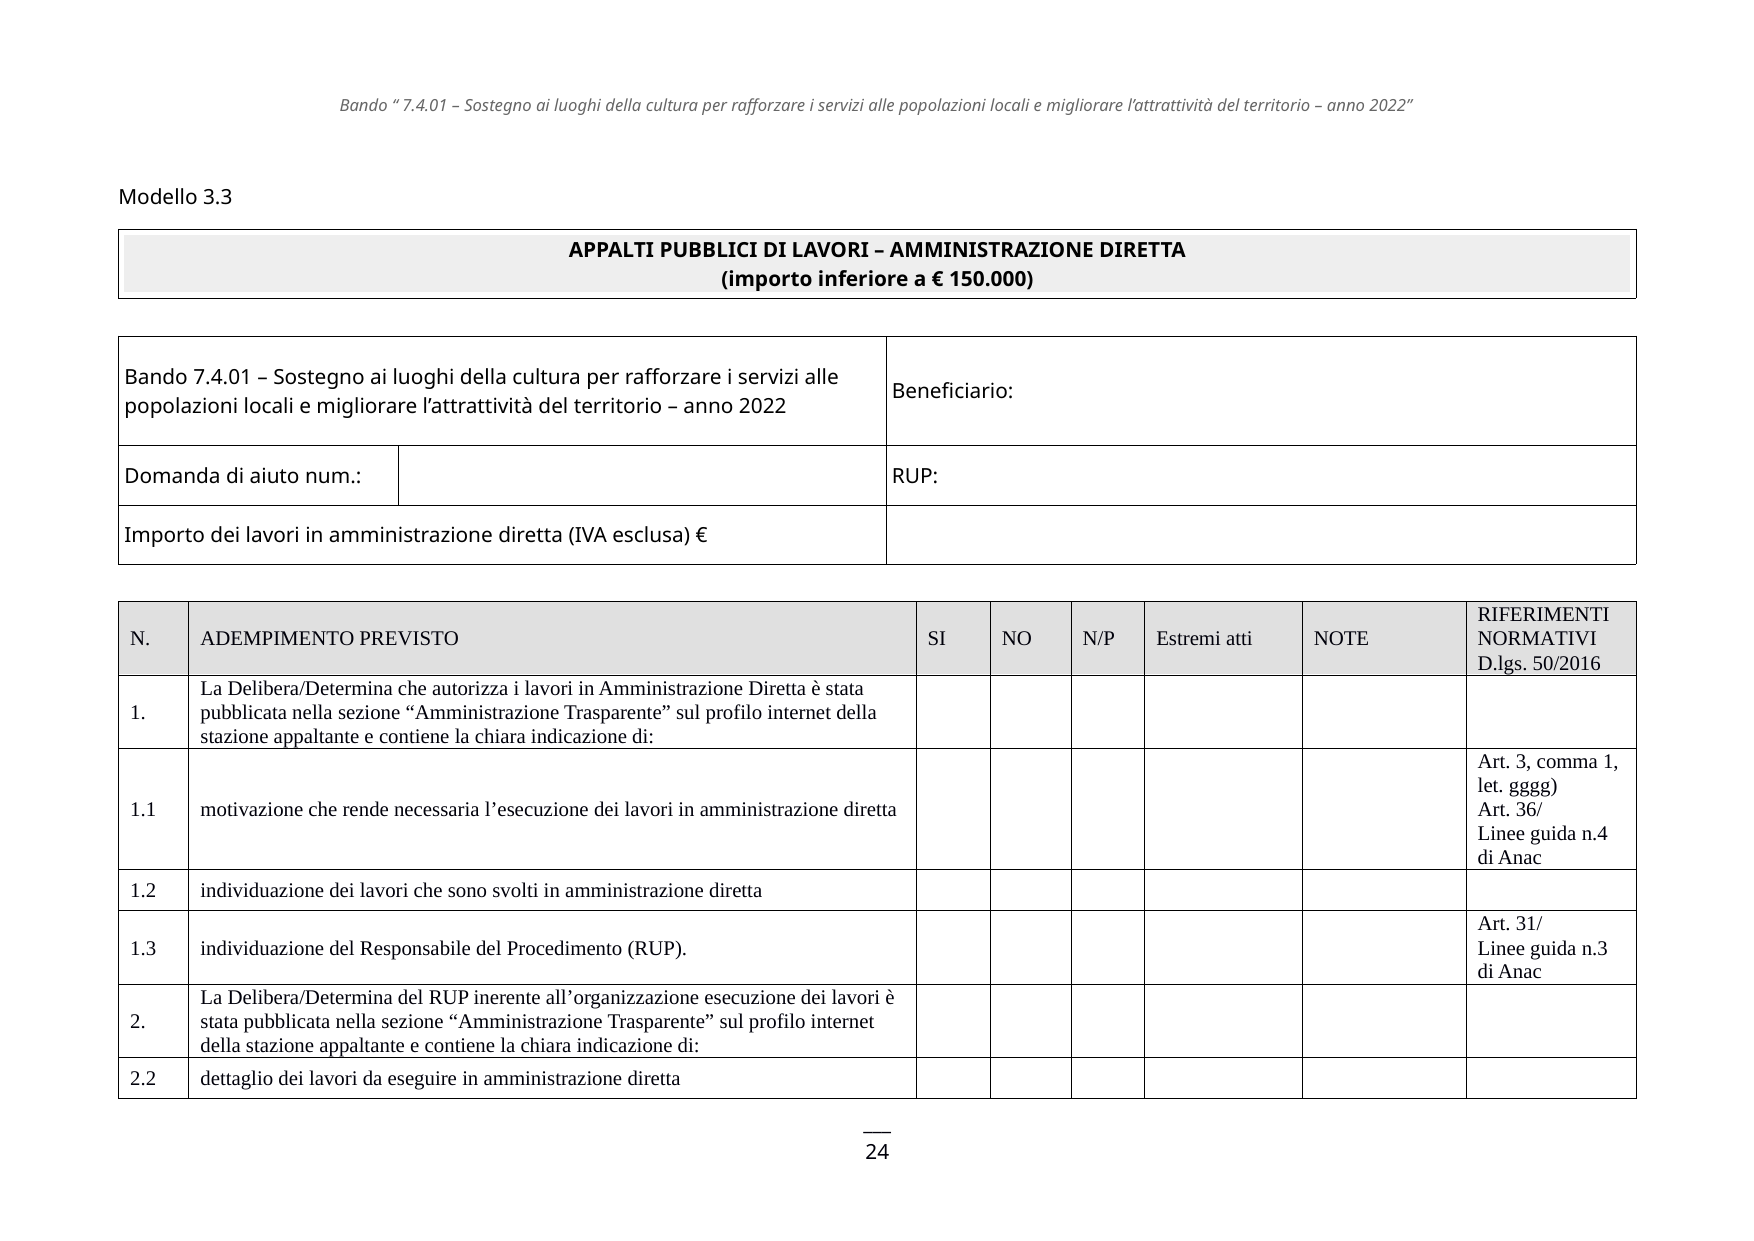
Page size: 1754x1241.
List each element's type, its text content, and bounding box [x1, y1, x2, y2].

table_cell [1467, 870, 1636, 910]
table_cell individuazione dei lavori che sono svolti in amministrazione diretta [189, 870, 916, 910]
table_cell [887, 506, 1636, 563]
table_header Estremi atti [1145, 602, 1302, 674]
table_cell [1467, 985, 1636, 1057]
table_cell motivazione che rende necessaria l’esecuzione dei lavori in amministrazione diretta [189, 749, 916, 869]
table_cell [1145, 749, 1302, 869]
table_cell La Delibera/Determina che autorizza i lavori in Amministrazione Diretta è stata pubblicata nella sezione “Amministrazione Trasparente” sul profilo internet della stazione appaltante e contiene la chiara indicazione di: [189, 676, 916, 748]
table_cell [1145, 676, 1302, 748]
table_cell Domanda di aiuto num.: [119, 446, 398, 504]
table_header Bando 7.4.01 – Sostegno ai luoghi della cultura per rafforzare i servizi alle popolazioni locali e migliorare l’attrattività del territorio – anno 2022 [119, 337, 886, 445]
table_cell [991, 676, 1071, 748]
table_header N. [119, 602, 188, 674]
table_header RIFERIMENTI NORMATIVI D.lgs. 50/2016 [1467, 602, 1636, 674]
table_cell [1303, 1058, 1466, 1098]
table_cell [1145, 911, 1302, 983]
table_header SI [917, 602, 990, 674]
table_header Beneficiario: [887, 337, 1636, 445]
table_cell 1.1 [119, 749, 188, 869]
table_cell Art. 3, comma 1, let. gggg) Art. 36/ Linee guida n.4 di Anac [1467, 749, 1636, 869]
table_cell [917, 676, 990, 748]
table_cell [399, 446, 886, 504]
table_cell 1.2 [119, 870, 188, 910]
table_cell [1072, 911, 1144, 983]
table_cell [1145, 870, 1302, 910]
table_cell RUP: [887, 446, 1636, 504]
table_cell [991, 1058, 1071, 1098]
table_cell [1145, 1058, 1302, 1098]
table_header NO [991, 602, 1071, 674]
table_cell [1303, 676, 1466, 748]
table_cell [1072, 749, 1144, 869]
table_cell [1467, 676, 1636, 748]
table_cell [991, 985, 1071, 1057]
table_cell [1303, 911, 1466, 983]
table_cell individuazione del Responsabile del Procedimento (RUP). [189, 911, 916, 983]
table_header ADEMPIMENTO PREVISTO [189, 602, 916, 674]
table_cell 2. [119, 985, 188, 1057]
table_cell [1072, 1058, 1144, 1098]
table_cell [1145, 985, 1302, 1057]
table_cell [917, 870, 990, 910]
table_cell [1303, 749, 1466, 869]
table_cell [991, 870, 1071, 910]
table_cell [1303, 870, 1466, 910]
table_cell [991, 911, 1071, 983]
table_header N/P [1072, 602, 1144, 674]
table_header APPALTI PUBBLICI DI LAVORI – AMMINISTRAZIONE DIRETTA (importo inferiore a € 150.000) [119, 230, 1636, 298]
table_cell dettaglio dei lavori da eseguire in amministrazione diretta [189, 1058, 916, 1098]
text Modello 3.3 [118, 182, 1636, 210]
table_cell [991, 749, 1071, 869]
table_cell [1072, 676, 1144, 748]
table_cell 1.3 [119, 911, 188, 983]
table_cell Art. 31/ Linee guida n.3 di Anac [1467, 911, 1636, 983]
table_cell [917, 985, 990, 1057]
table_cell [1467, 1058, 1636, 1098]
table_cell Importo dei lavori in amministrazione diretta (IVA esclusa) € [119, 506, 886, 563]
table_cell [1072, 870, 1144, 910]
table_cell [917, 1058, 990, 1098]
table_cell [917, 911, 990, 983]
table_cell [1072, 985, 1144, 1057]
table_cell 1. [119, 676, 188, 748]
table_cell [1303, 985, 1466, 1057]
table_cell 2.2 [119, 1058, 188, 1098]
table_cell [917, 749, 990, 869]
table_header NOTE [1303, 602, 1466, 674]
table_cell La Delibera/Determina del RUP inerente all’organizzazione esecuzione dei lavori è stata pubblicata nella sezione “Amministrazione Trasparente” sul profilo internet della stazione appaltante e contiene la chiara indicazione di: [189, 985, 916, 1057]
